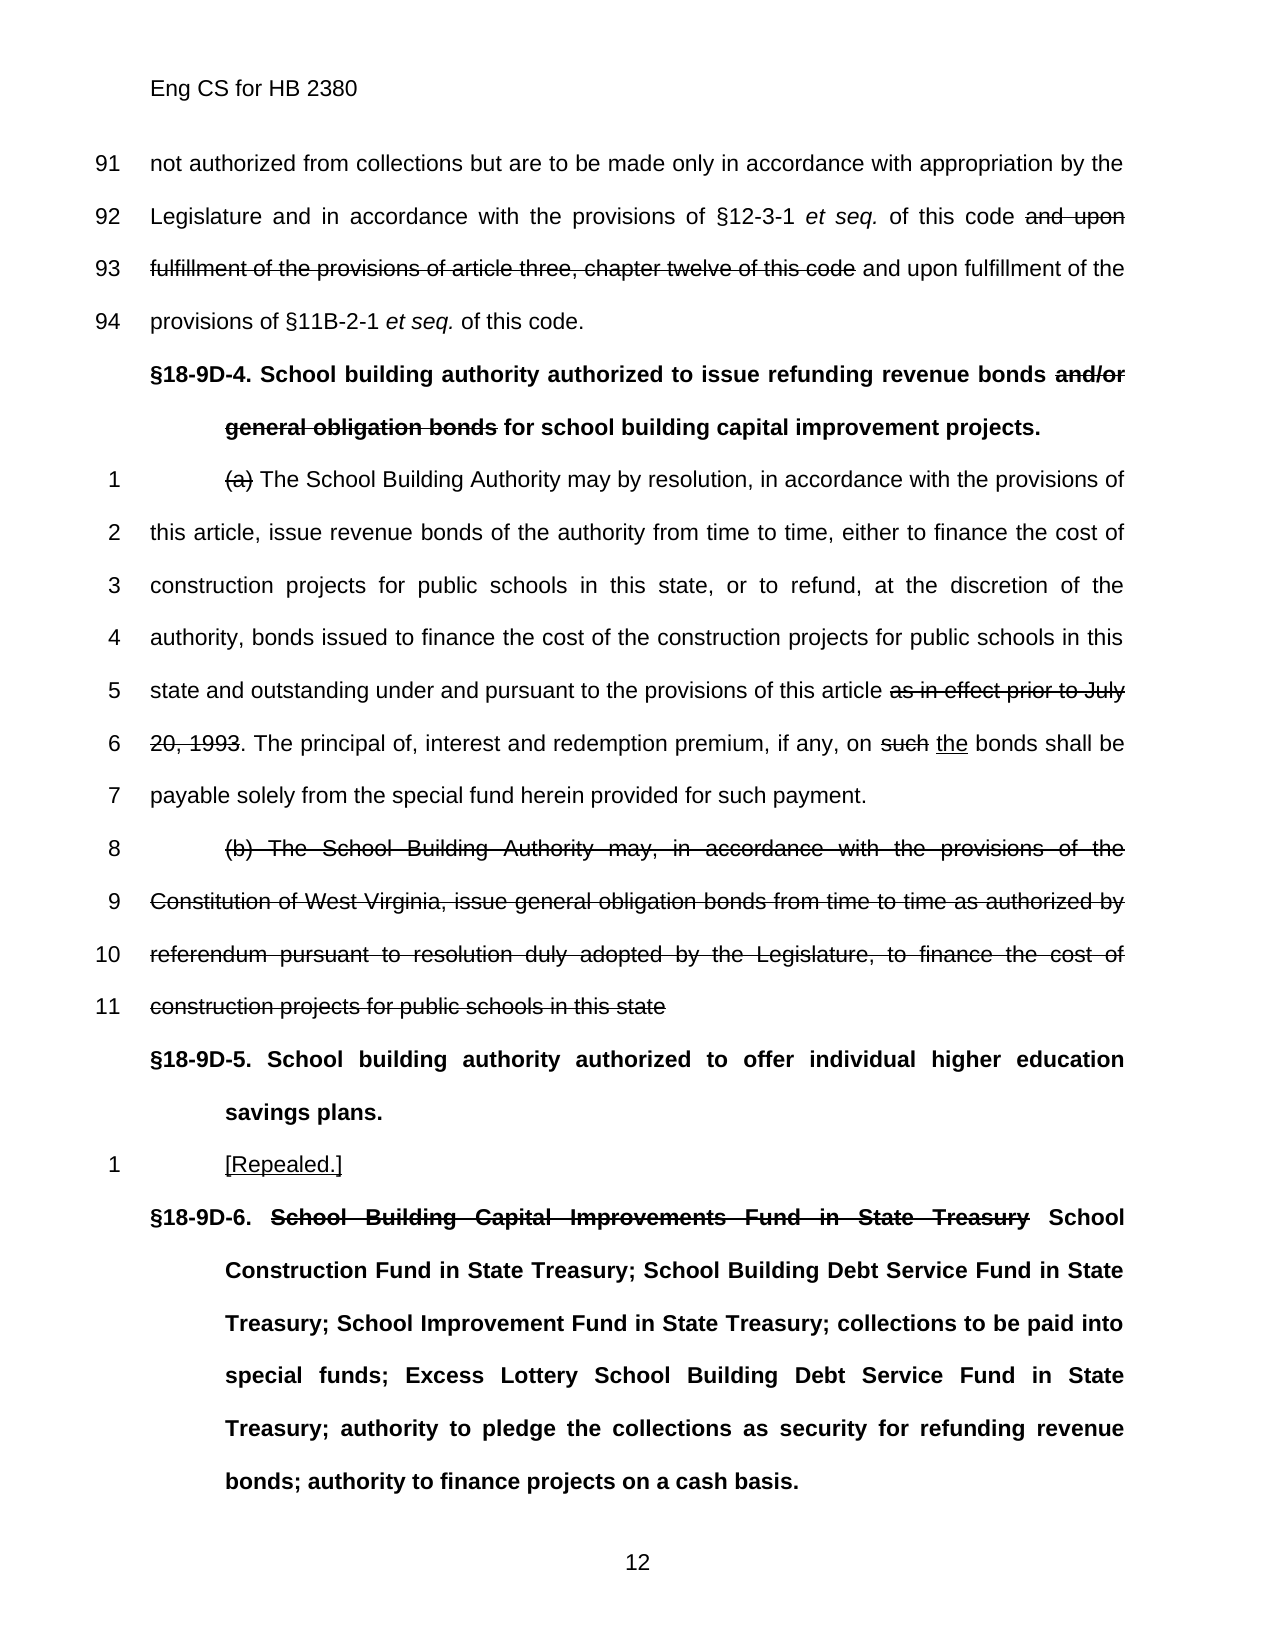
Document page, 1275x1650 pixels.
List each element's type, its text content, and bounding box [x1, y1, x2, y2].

text (b) The School Building Authority may, in accordance with the provisions of the Constitution of West Virginia, issue general obligation bonds from time to time as authorized by referendum pursuant to resolution duly adopted by the Legislature, to finance the cost of construction projects for public schools in this state [150, 956, 1125, 1020]
text (b) The School Building Authority may, in accordance with the provisions of the Constitution of West Virginia, issue general obligation bonds from time to time as authorized by referendum pursuant to resolution duly adopted by the Legislature, to finance the cost of construction projects for public schools in this state [150, 903, 1125, 955]
subtitle §18-9D-5. School building authority authorized to offer individual higher education savings plans. [150, 1046, 1125, 1125]
subtitle §18-9D-4. School building authority authorized to issue refunding revenue bonds and/or general obligation bonds for school building capital improvement projects. [150, 361, 1125, 440]
text [Repealed.] [150, 1151, 1125, 1178]
text (b) The School Building Authority may, in accordance with the provisions of the Constitution of West Virginia, issue general obligation bonds from time to time as authorized by referendum pursuant to resolution duly adopted by the Legislature, to finance the cost of construction projects for public schools in this state [150, 835, 1125, 902]
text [150, 150, 1125, 334]
subtitle §18-9D-6. School Building Capital Improvements Fund in State Treasury School Construction Fund in State Treasury; School Building Debt Service Fund in State Treasury; School Improvement Fund in State Treasury; collections to be paid into special funds; Excess Lottery School Building Debt Service Fund in State Treasury; authority to pledge the collections as security for refunding revenue bonds; authority to finance projects on a cash basis. [150, 1204, 1125, 1494]
text (a) The School Building Authority may by resolution, in accordance with the provisions of this article, issue revenue bonds of the authority from time to time, either to finance the cost of construction projects for public schools in this state, or to refund, at the discretion of the authority, bonds issued to finance the cost of the construction projects for public schools in this state and outstanding under and pursuant to the provisions of this article as in effect prior to July 20, 1993. The principal of, interest and redemption premium, if any, on such the bonds shall be payable solely from the special fund herein provided for such payment. [150, 466, 1125, 809]
